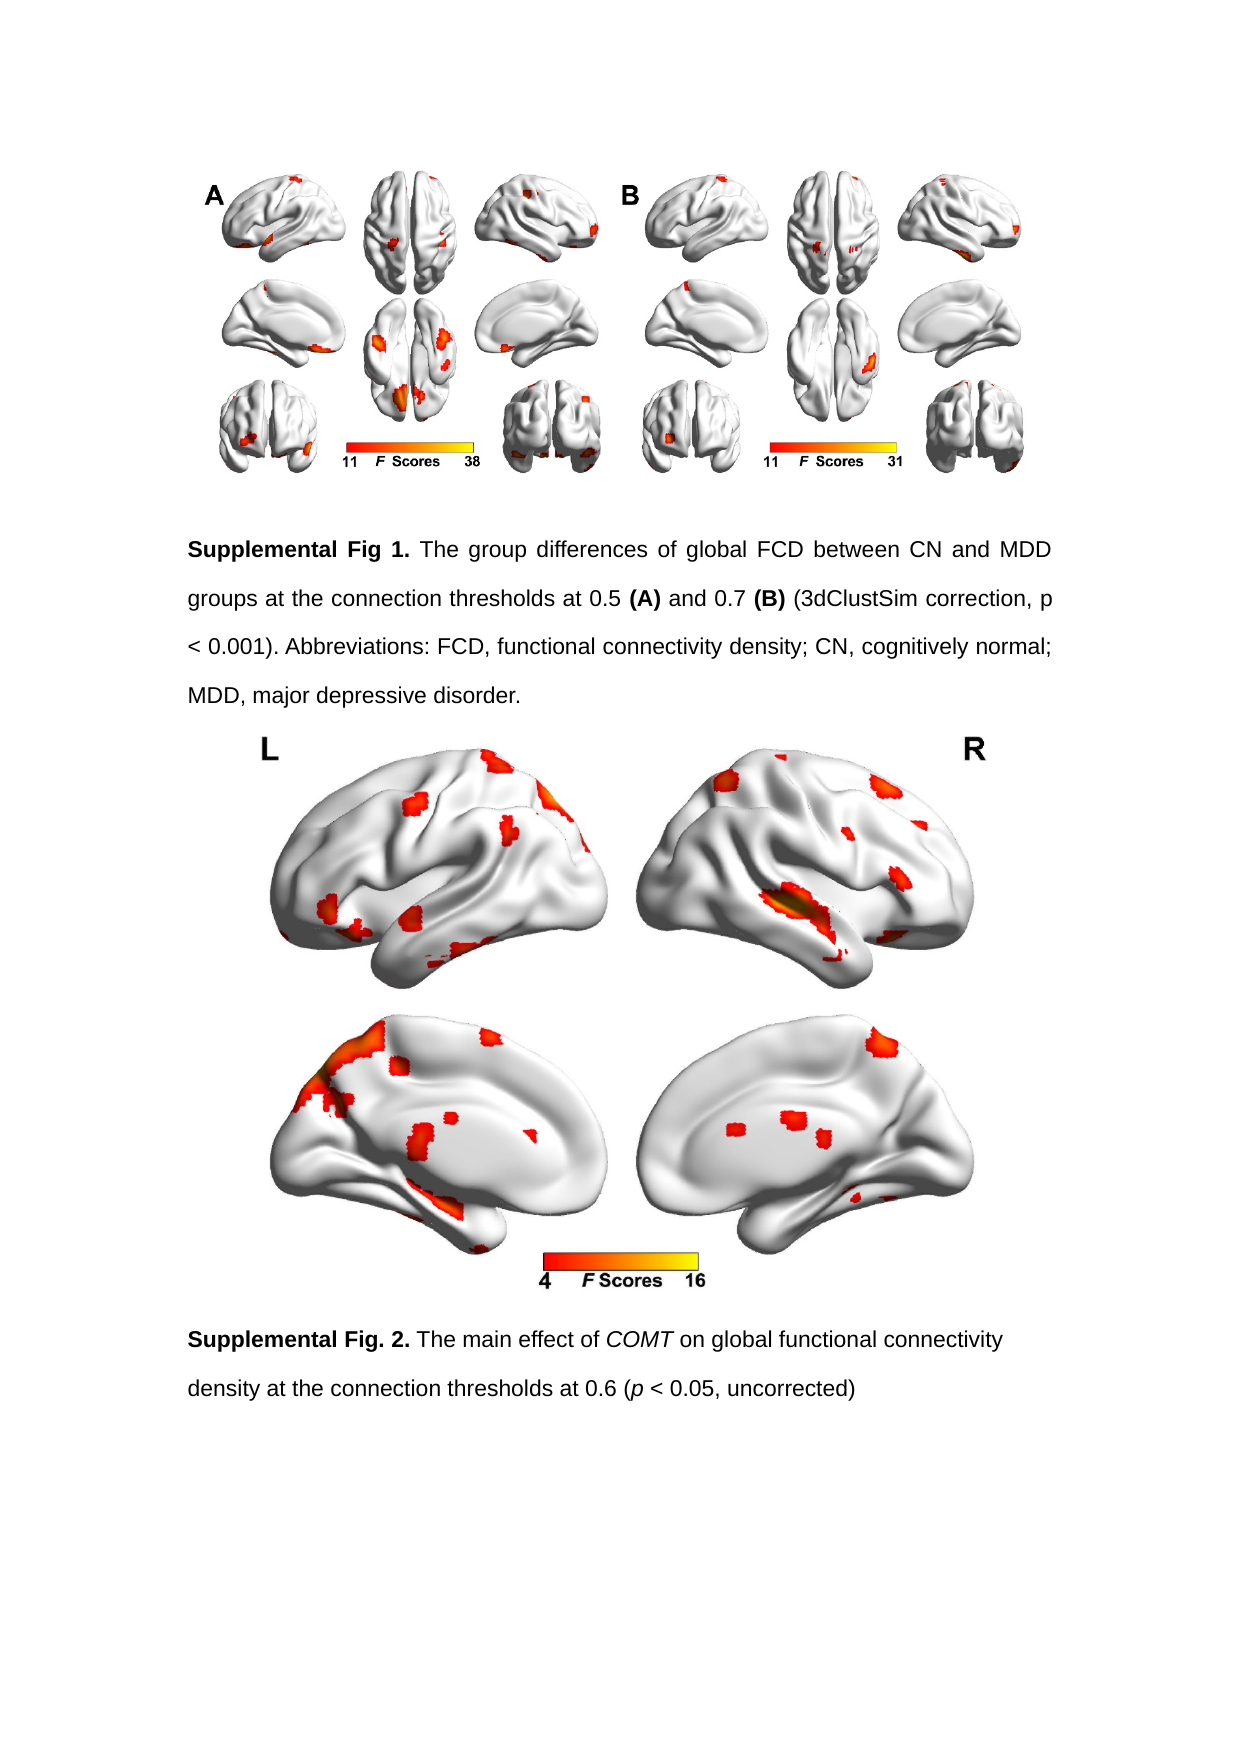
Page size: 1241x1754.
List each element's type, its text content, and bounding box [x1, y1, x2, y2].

picture [235, 724, 1005, 1302]
text Supplemental Fig 1. The group differences of global FCD between CN and MDD groups at the connection thresholds at 0.5 (A) and 0.7 (B) (3dClustSim correction, p < 0.001). Abbreviations: FCD, functional connectivity density; CN, cognitively normal; MDD, major depressive disorder. [187, 533, 1053, 712]
text Supplemental Fig. 2. The main effect of COMT on global functional connectivity density at the connection thresholds at 0.6 (p < 0.05, uncorrected) [187, 1323, 1053, 1404]
picture [187, 162, 1053, 491]
